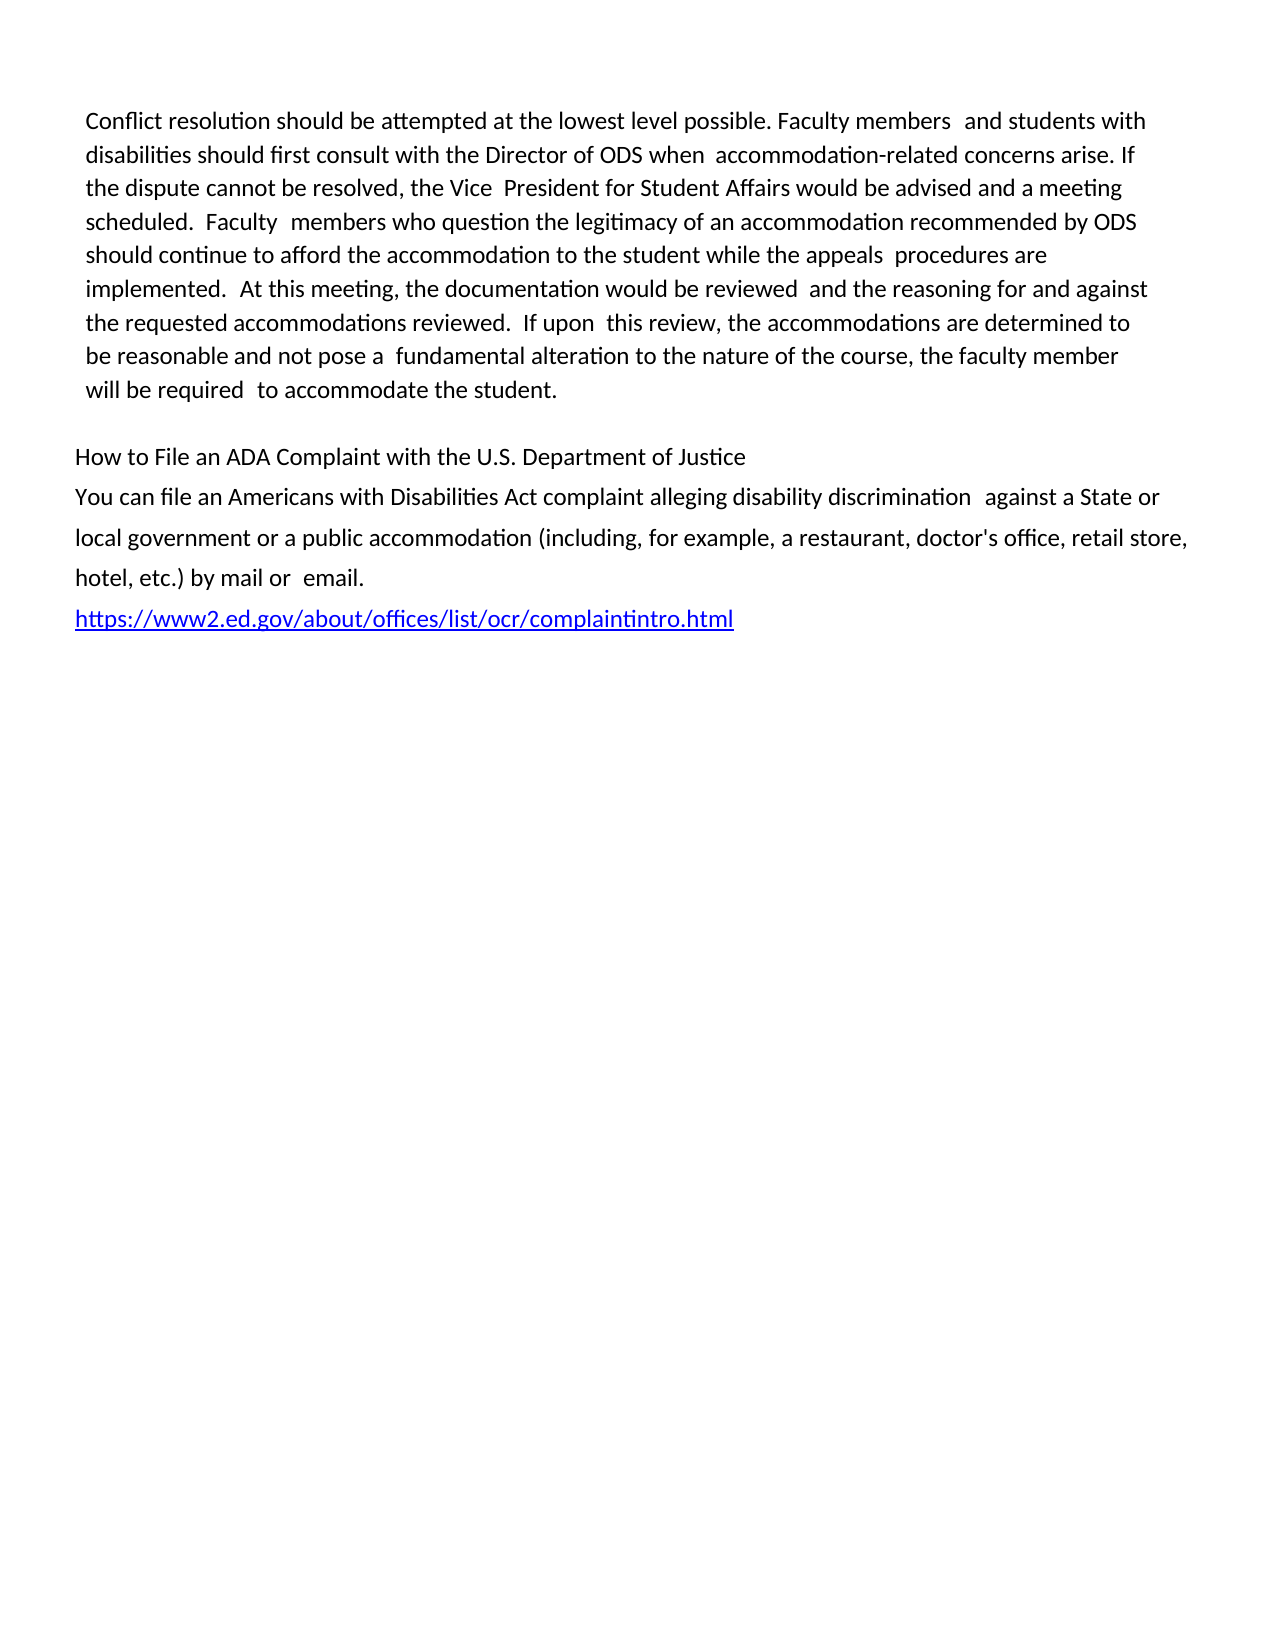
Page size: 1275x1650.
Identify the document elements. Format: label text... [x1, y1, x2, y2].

text How to File an ADA Complaint with the U.S. Department of Justice [75, 441, 1189, 471]
text You can file an Americans with Disabilities Act complaint alleging disability discrimination against a State or local government or a public accommodation (including, for example, a restaurant, doctor's office, retail store, hotel, etc.) by mail or email. [75, 481, 1189, 593]
text Conflict resolution should be attempted at the lowest level possible. Faculty members and students with disabilities should first consult with the Director of ODS when accommodation-related concerns arise. If the dispute cannot be resolved, the Vice President for Student Affairs would be advised and a meeting scheduled. Faculty members who question the legitimacy of an accommodation recommended by ODS should continue to afford the accommodation to the student while the appeals procedures are implemented. At this meeting, the documentation would be reviewed and the reasoning for and against the requested accommodations reviewed. If upon this review, the accommodations are determined to be reasonable and not pose a fundamental alteration to the nature of the course, the faculty member will be required to accommodate the student. [85, 106, 1159, 404]
text https://www2.ed.gov/about/offices/list/ocr/complaintintro.html [75, 603, 1200, 633]
